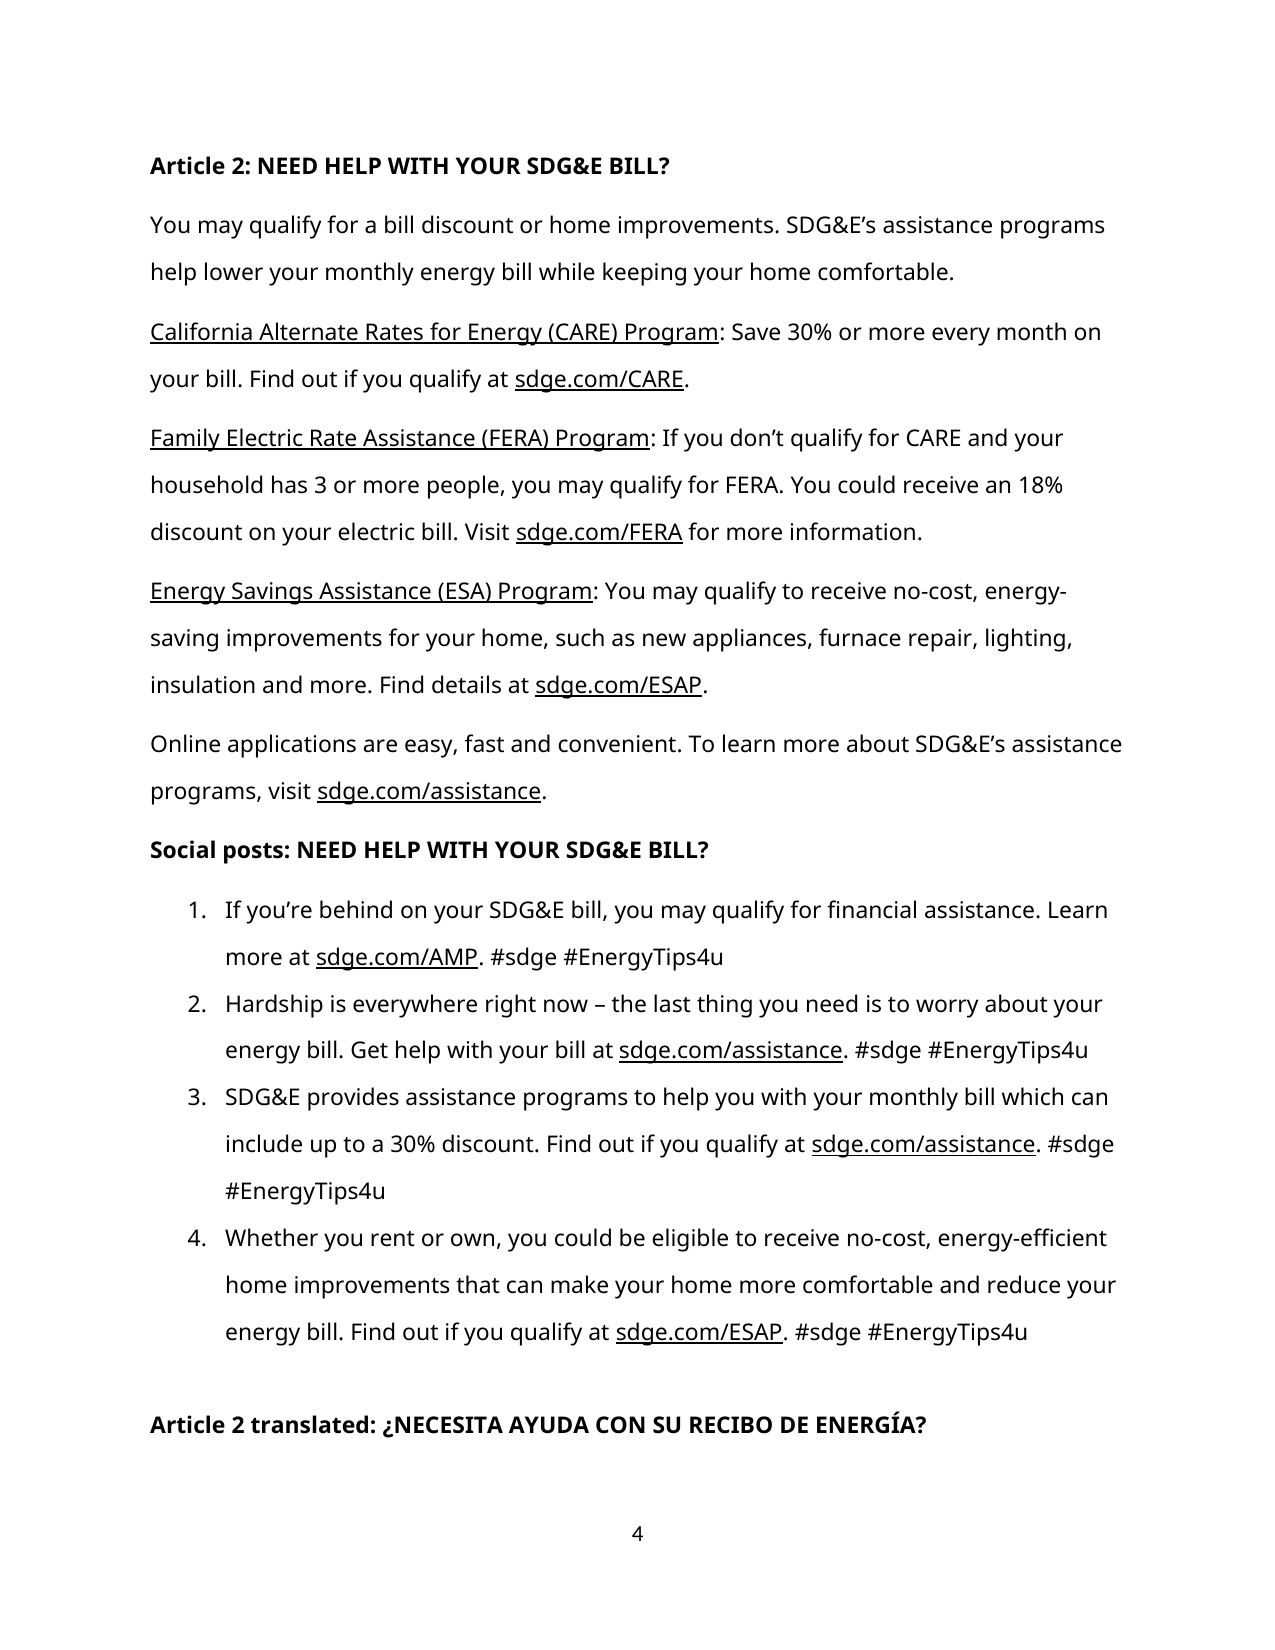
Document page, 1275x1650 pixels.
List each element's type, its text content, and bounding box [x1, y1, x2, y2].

list If you’re behind on your SDG&E bill, you may qualify for financial assistance. Learn more at sdge.com/AMP. #sdge #EnergyTips4u [187, 894, 1125, 972]
text Online applications are easy, fast and convenient. To learn more about SDG&E’s assistance programs, visit sdge.com/assistance. [150, 728, 1125, 806]
text California Alternate Rates for Energy (CARE) Program: Save 30% or more every month on your bill. Find out if you qualify at sdge.com/CARE. [150, 316, 1125, 394]
text Article 2: NEED HELP WITH YOUR SDG&E BILL? [150, 150, 1125, 181]
text Family Electric Rate Assistance (FERA) Program: If you don’t qualify for CARE and your household has 3 or more people, you may qualify for FERA. You could receive an 18% discount on your electric bill. Visit sdge.com/FERA for more information. [150, 422, 1125, 547]
list Hardship is everywhere right now – the last thing you need is to worry about your energy bill. Get help with your bill at sdge.com/assistance. #sdge #EnergyTips4u [187, 987, 1125, 1066]
list Whether you rent or own, you could be eligible to receive no-cost, energy-efficient home improvements that can make your home more comfortable and reduce your energy bill. Find out if you qualify at sdge.com/ESAP. #sdge #EnergyTips4u [187, 1222, 1125, 1347]
text You may qualify for a bill discount or home improvements. SDG&E’s assistance programs help lower your monthly energy bill while keeping your home comfortable. [150, 209, 1125, 287]
text Energy Savings Assistance (ESA) Program: You may qualify to receive no-cost, energy-saving improvements for your home, such as new appliances, furnace repair, lighting, insulation and more. Find details at sdge.com/ESAP. [150, 575, 1125, 700]
list SDG&E provides assistance programs to help you with your monthly bill which can include up to a 30% discount. Find out if you qualify at sdge.com/assistance. #sdge #EnergyTips4u [187, 1081, 1125, 1206]
text Article 2 translated: ¿Necesita ayuda con su recibo de energía? [150, 1409, 1125, 1441]
text Social posts: NEED HELP WITH YOUR SDG&E BILL? [150, 834, 1125, 866]
